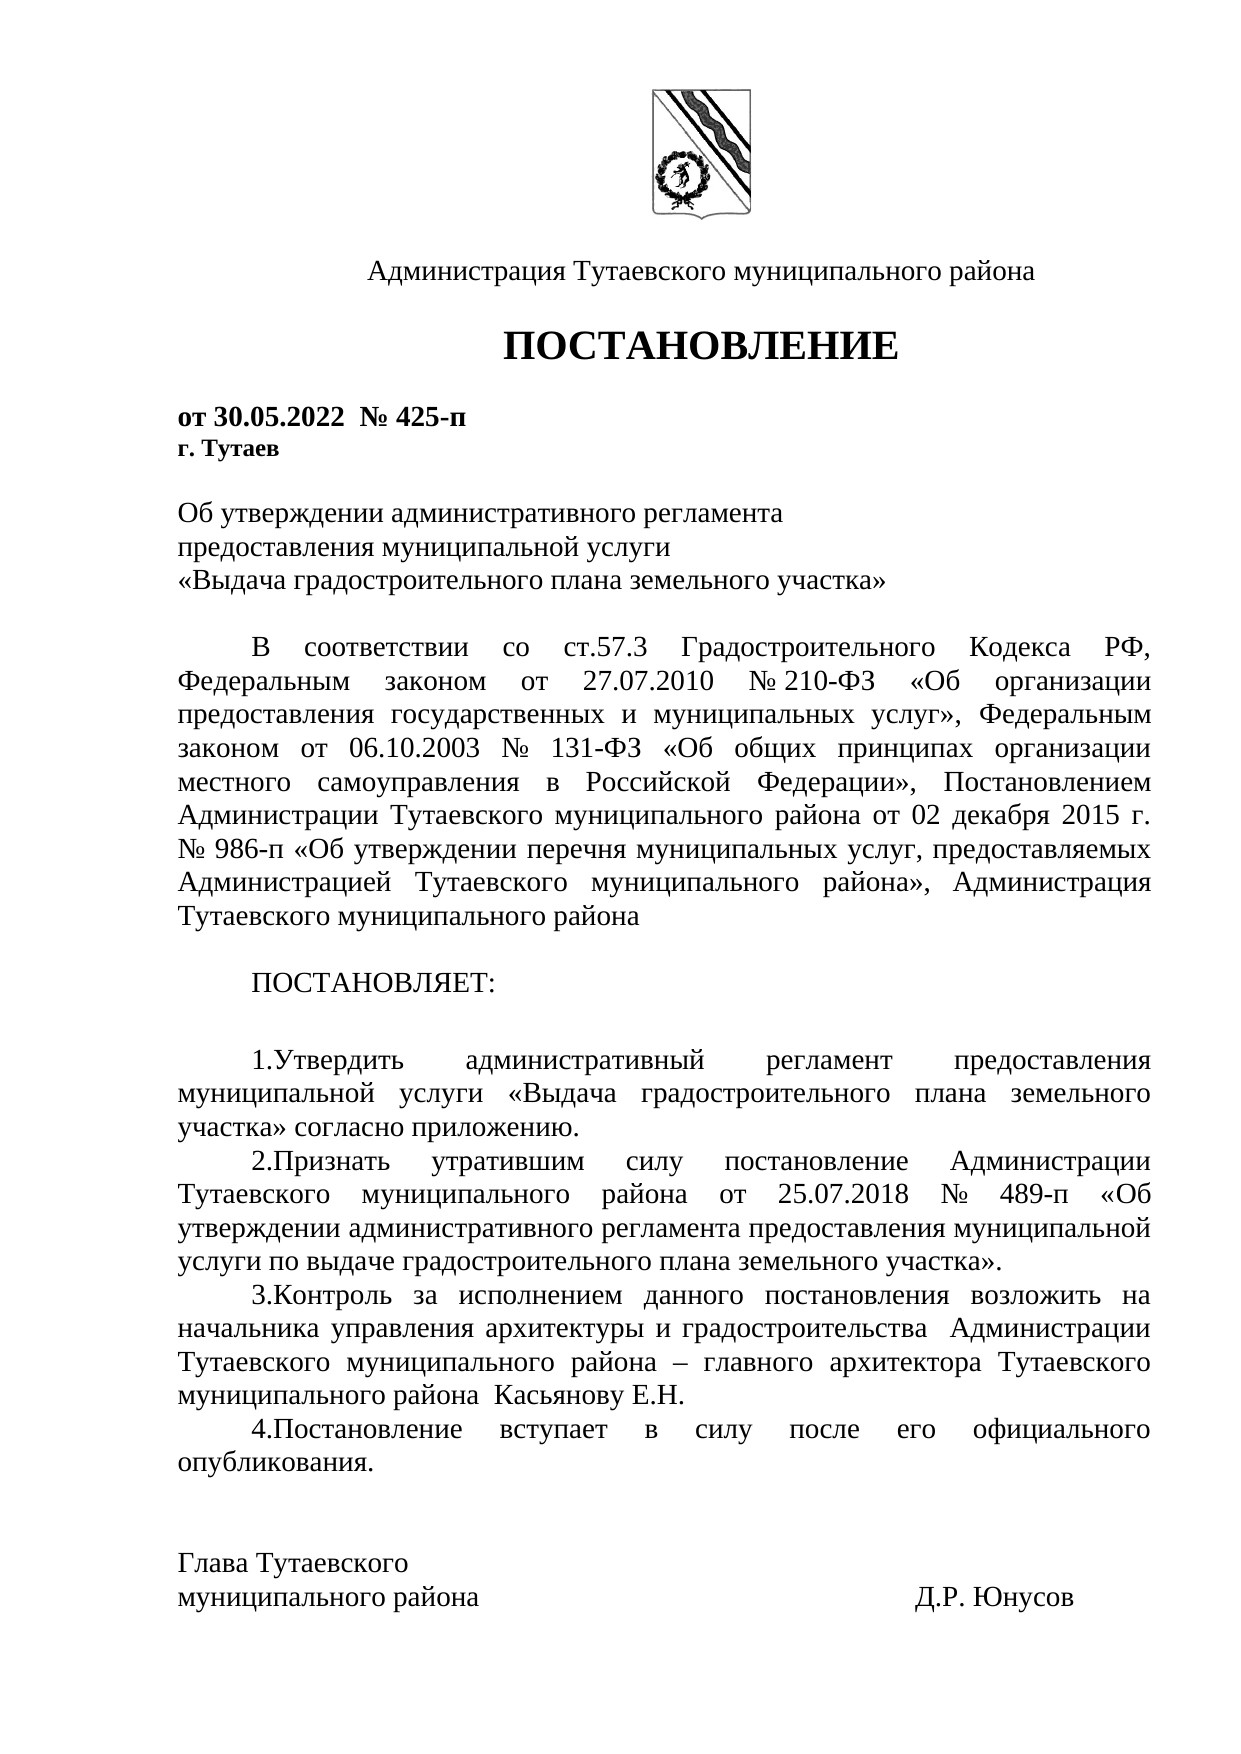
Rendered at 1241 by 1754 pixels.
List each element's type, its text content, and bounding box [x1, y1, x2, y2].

subtitle Администрация Тутаевского муниципального района [177, 253, 1152, 287]
subtitle муниципального района Д.Р. Юнусов [177, 1579, 1152, 1612]
subtitle 2.Признать утратившим силу постановление Администрации Тутаевского муниципального района от 25.07.2018 № 489-п «Об утверждении административного регламента предоставления муниципальной услуги по выдаче градостроительного плана земельного участка». [177, 1143, 1152, 1277]
subtitle Об утверждении административного регламента [177, 495, 1152, 529]
text г. Тутаев [177, 433, 1152, 462]
title В соответствии со ст.57.3 Градостроительного Кодекса РФ, Федеральным законом от 27.07.2010 № 210-ФЗ «Об организации предоставления государственных и муниципальных услуг», Федеральным законом от 06.10.2003 № 131-ФЗ «Об общих принципах организации местного самоуправления в Российской Федерации», Постановлением Администрации Тутаевского муниципального района от 02 декабря 2015 г. № 986-п «Об утверждении перечня муниципальных услуг, предоставляемых Администрацией Тутаевского муниципального района», Администрация Тутаевского муниципального района [177, 629, 1152, 931]
subtitle 1.Утвердить административный регламент предоставления муниципальной услуги «Выдача градостроительного плана земельного участка» согласно приложению. [177, 1042, 1152, 1143]
subtitle ПОСТАНОВЛЕНИЕ [177, 321, 1152, 368]
list 3.Контроль за исполнением данного постановления возложить на начальника управления архитектуры и градостроительства Администрации Тутаевского муниципального района – главного архитектора Тутаевского муниципального района Касьянову Е.Н. [177, 1277, 1152, 1411]
subtitle предоставления муниципальной услуги [177, 529, 1152, 562]
picture [651, 88, 752, 220]
text ПОСТАНОВЛЯЕТ: [177, 965, 1152, 998]
list 4.Постановление вступает в силу после его официального опубликования. [177, 1411, 1152, 1478]
subtitle «Выдача градостроительного плана земельного участка» [177, 562, 1152, 596]
text Глава Тутаевского [177, 1545, 1152, 1579]
text от 30.05.2022 № 425-п [177, 399, 1152, 433]
